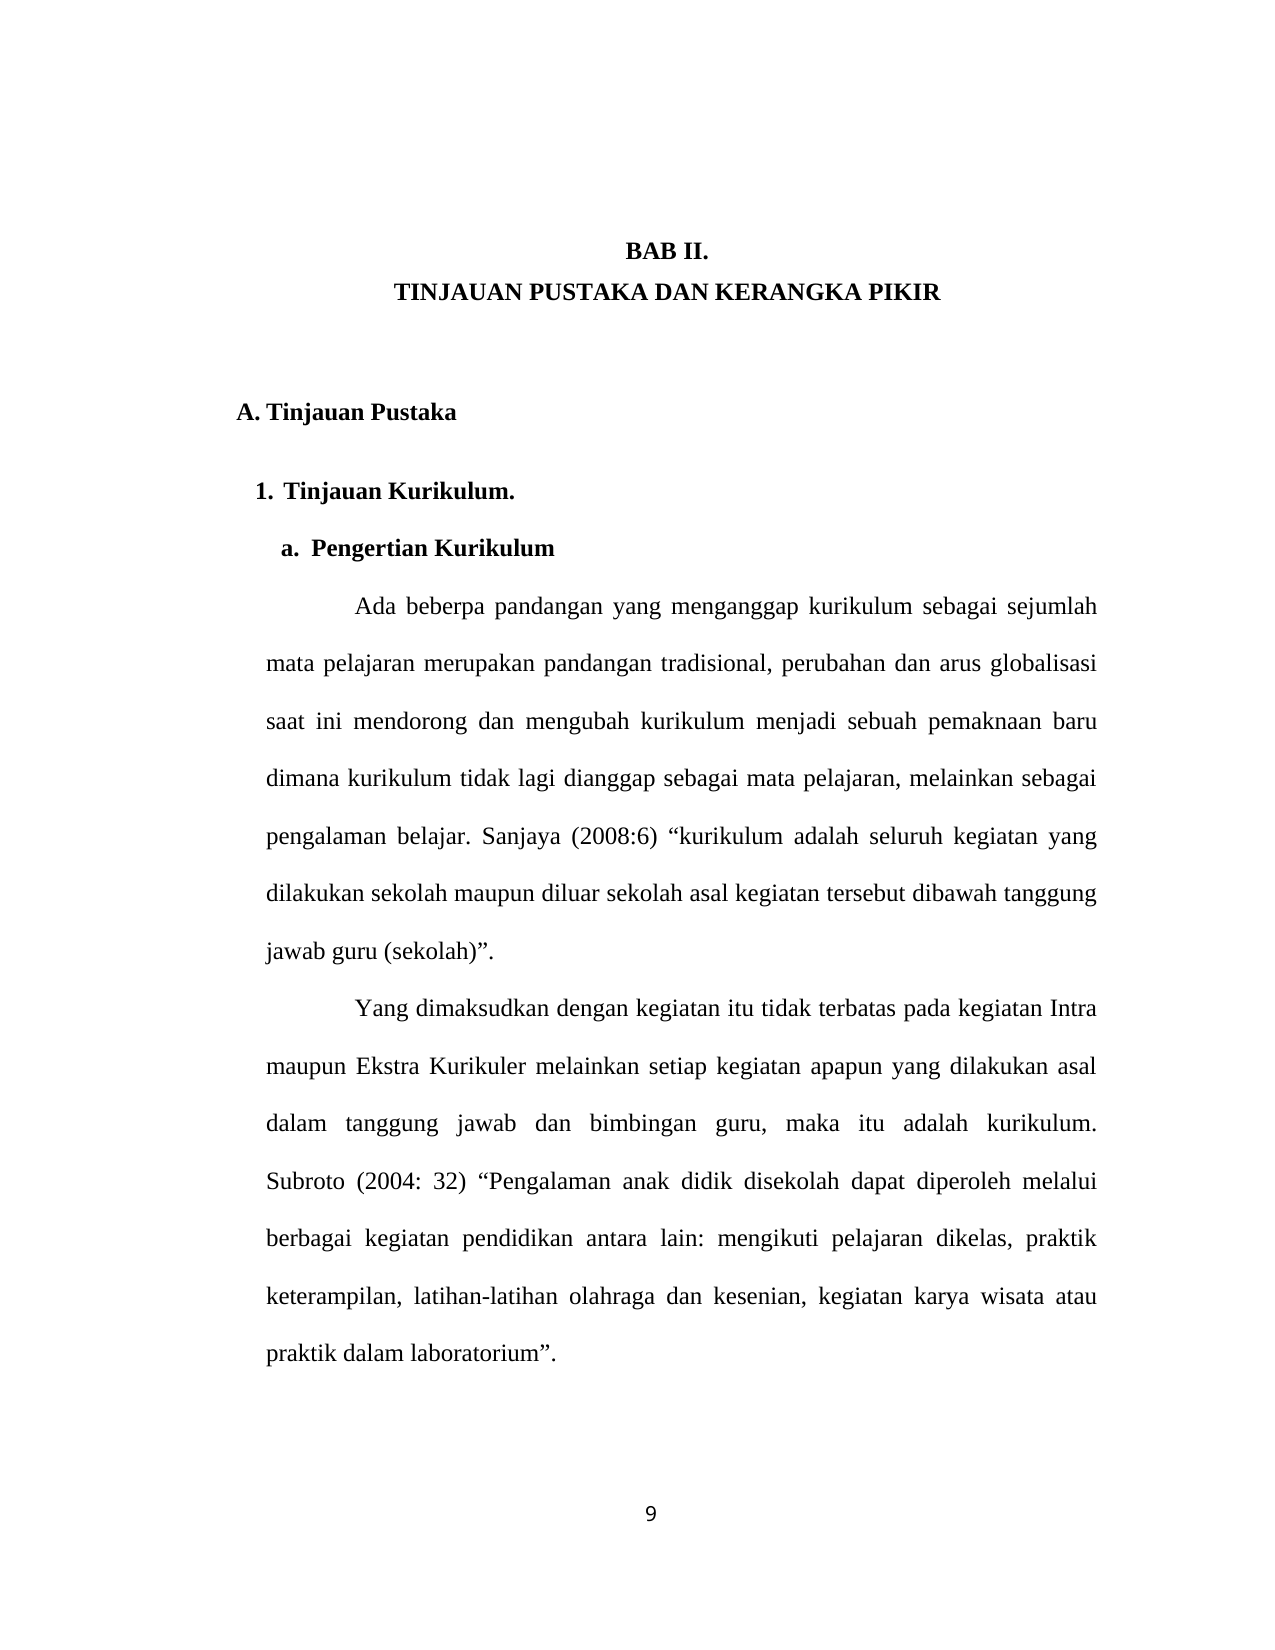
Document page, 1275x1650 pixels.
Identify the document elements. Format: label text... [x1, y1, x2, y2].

subtitle Tinjauan Kurikulum. [255, 476, 1098, 504]
text BAB II. [236, 236, 1098, 265]
subtitle Tinjauan Pustaka [236, 397, 1098, 426]
list Ada beberpa pandangan yang menganggap kurikulum sebagai sejumlah mata pelajaran merupakan pandangan tradisional, perubahan dan arus globalisasi saat ini mendorong dan mengubah kurikulum menjadi sebuah pemaknaan baru dimana kurikulum tidak lagi dianggap sebagai mata pelajaran, melainkan sebagai pengalaman belajar. Sanjaya (2008:6) “kurikulum adalah seluruh kegiatan yang dilakukan sekolah maupun diluar sekolah asal kegiatan tersebut dibawah tanggung jawab guru (sekolah)”. [266, 591, 1098, 964]
list Pengertian Kurikulum [281, 533, 1098, 562]
list Yang dimaksudkan dengan kegiatan itu tidak terbatas pada kegiatan Intra maupun Ekstra Kurikuler melainkan setiap kegiatan apapun yang dilakukan asal dalam tanggung jawab dan bimbingan guru, maka itu adalah kurikulum. Subroto (2004: 32) “Pengalaman anak didik disekolah dapat diperoleh melalui berbagai kegiatan pendidikan antara lain: mengikuti pelajaran dikelas, praktik keterampilan, latihan-latihan olahraga dan kesenian, kegiatan karya wisata atau praktik dalam laboratorium”. [266, 993, 1098, 1367]
text TINJAUAN PUSTAKA DAN KERANGKA PIKIR [236, 277, 1098, 306]
